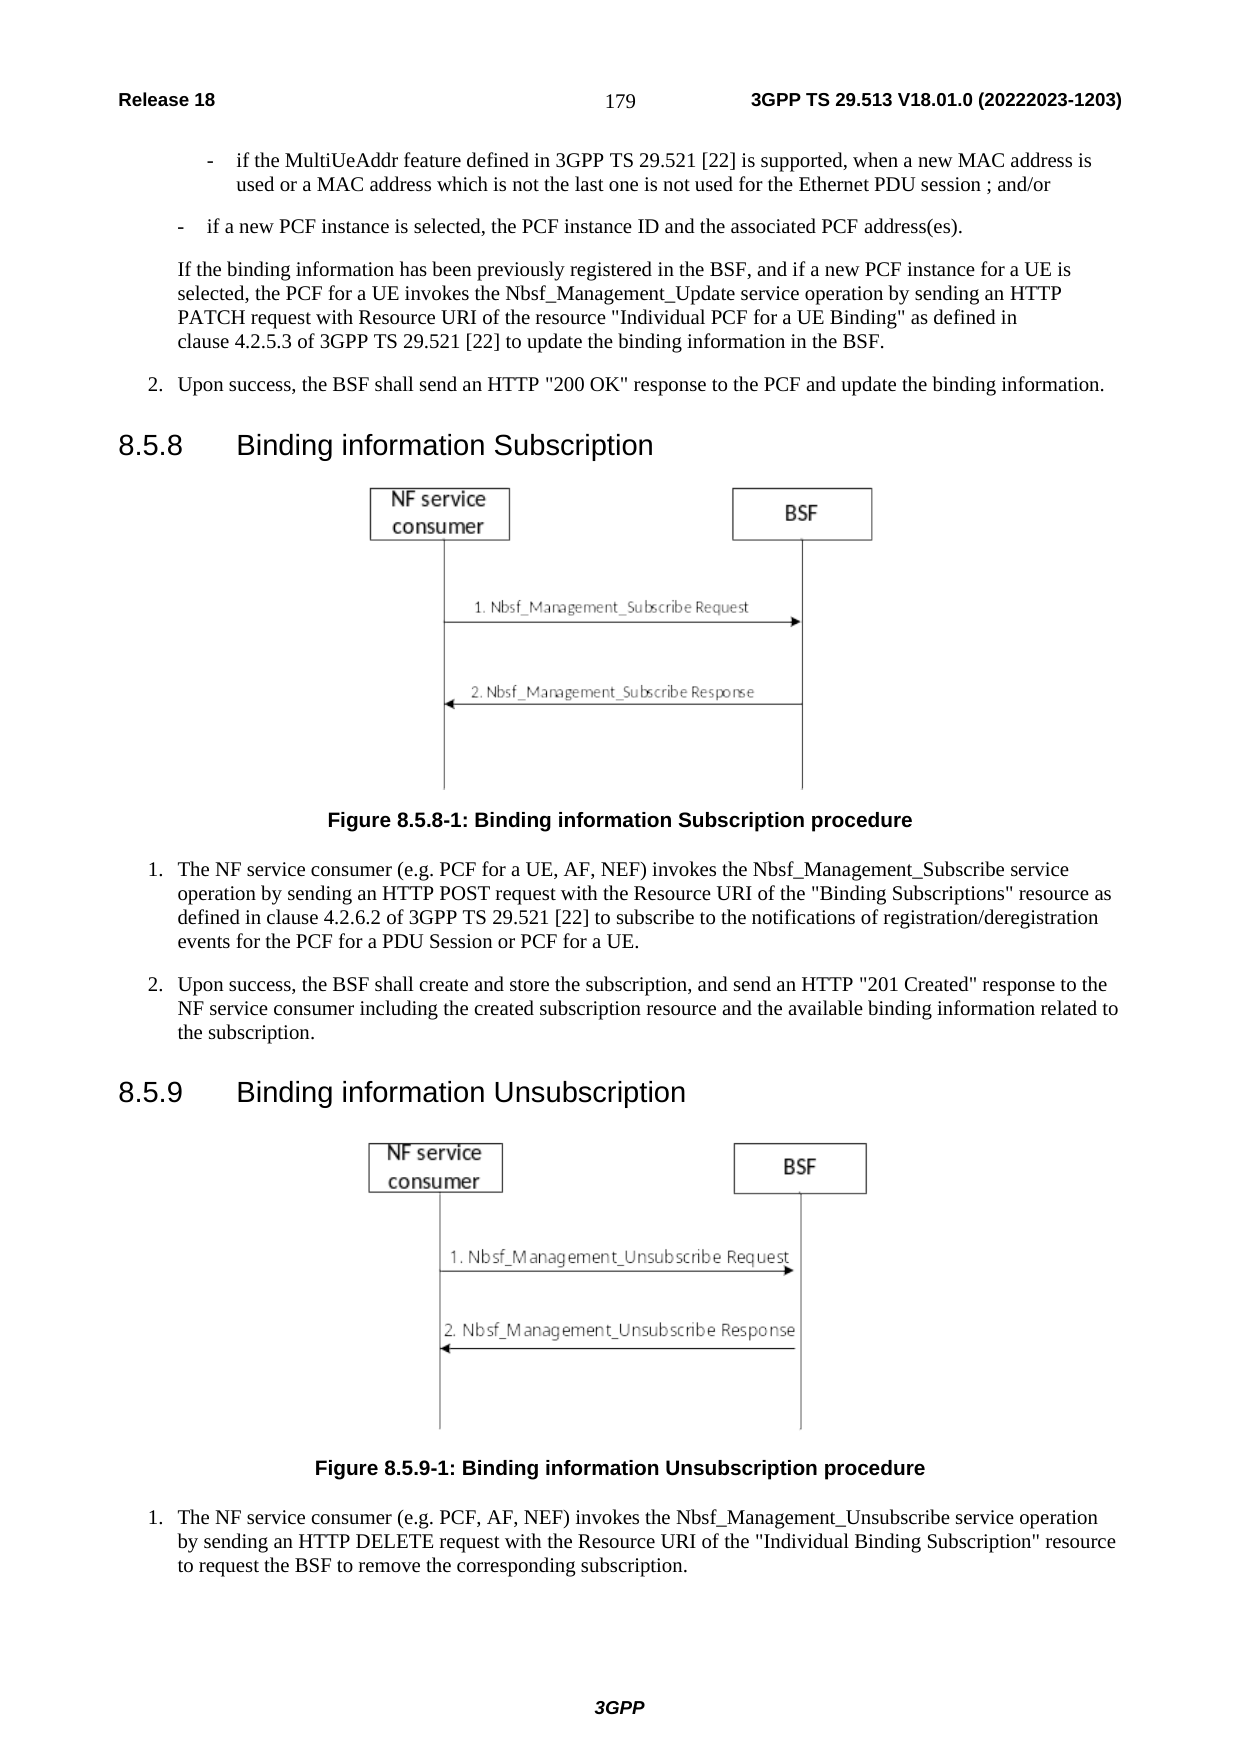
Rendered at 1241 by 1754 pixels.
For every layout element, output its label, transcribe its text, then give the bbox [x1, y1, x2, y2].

text Figure 8.5.9-1: Binding information Unsubscription procedure [118, 1456, 1122, 1480]
text 2. Upon success, the BSF shall create and store the subscription, and send an HTTP "201 Created" response to the NF service consumer including the created subscription resource and the available binding information related to the subscription. [148, 972, 1122, 1044]
text 2. Upon success, the BSF shall send an HTTP "200 OK" response to the PCF and update the binding information. [148, 372, 1122, 396]
subtitle 8.5.9 Binding information Unsubscription [118, 1075, 1122, 1109]
text 1. The NF service consumer (e.g. PCF, AF, NEF) invokes the Nbsf_Management_Unsubscribe service operation by sending an HTTP DELETE request with the Resource URI of the "Individual Binding Subscription" resource to request the BSF to remove the corresponding subscription. [148, 1505, 1122, 1577]
text - if a new PCF instance is selected, the PCF instance ID and the associated PCF address(es). [177, 214, 1122, 238]
text 1. The NF service consumer (e.g. PCF for a UE, AF, NEF) invokes the Nbsf_Management_Subscribe service operation by sending an HTTP POST request with the Resource URI of the "Binding Subscriptions" resource as defined in clause 4.2.6.2 of 3GPP TS 29.521 [22] to subscribe to the notifications of registration/deregistration events for the PCF for a PDU Session or PCF for a UE. [148, 857, 1122, 953]
text Figure 8.5.8-1: Binding information Subscription procedure [118, 808, 1122, 832]
text If the binding information has been previously registered in the BSF, and if a new PCF instance for a UE is selected, the PCF for a UE invokes the Nbsf_Management_Update service operation by sending an HTTP PATCH request with Resource URI of the resource "Individual PCF for a UE Binding" as defined in clause 4.2.5.3 of 3GPP TS 29.521 [22] to update the binding information in the BSF. [148, 257, 1122, 353]
text - if the MultiUeAddr feature defined in 3GPP TS 29.521 [22] is supported, when a new MAC address is used or a MAC address which is not the last one is not used for the Ethernet PDU session ; and/or [207, 147, 1122, 196]
subtitle 8.5.8 Binding information Subscription [118, 427, 1122, 461]
